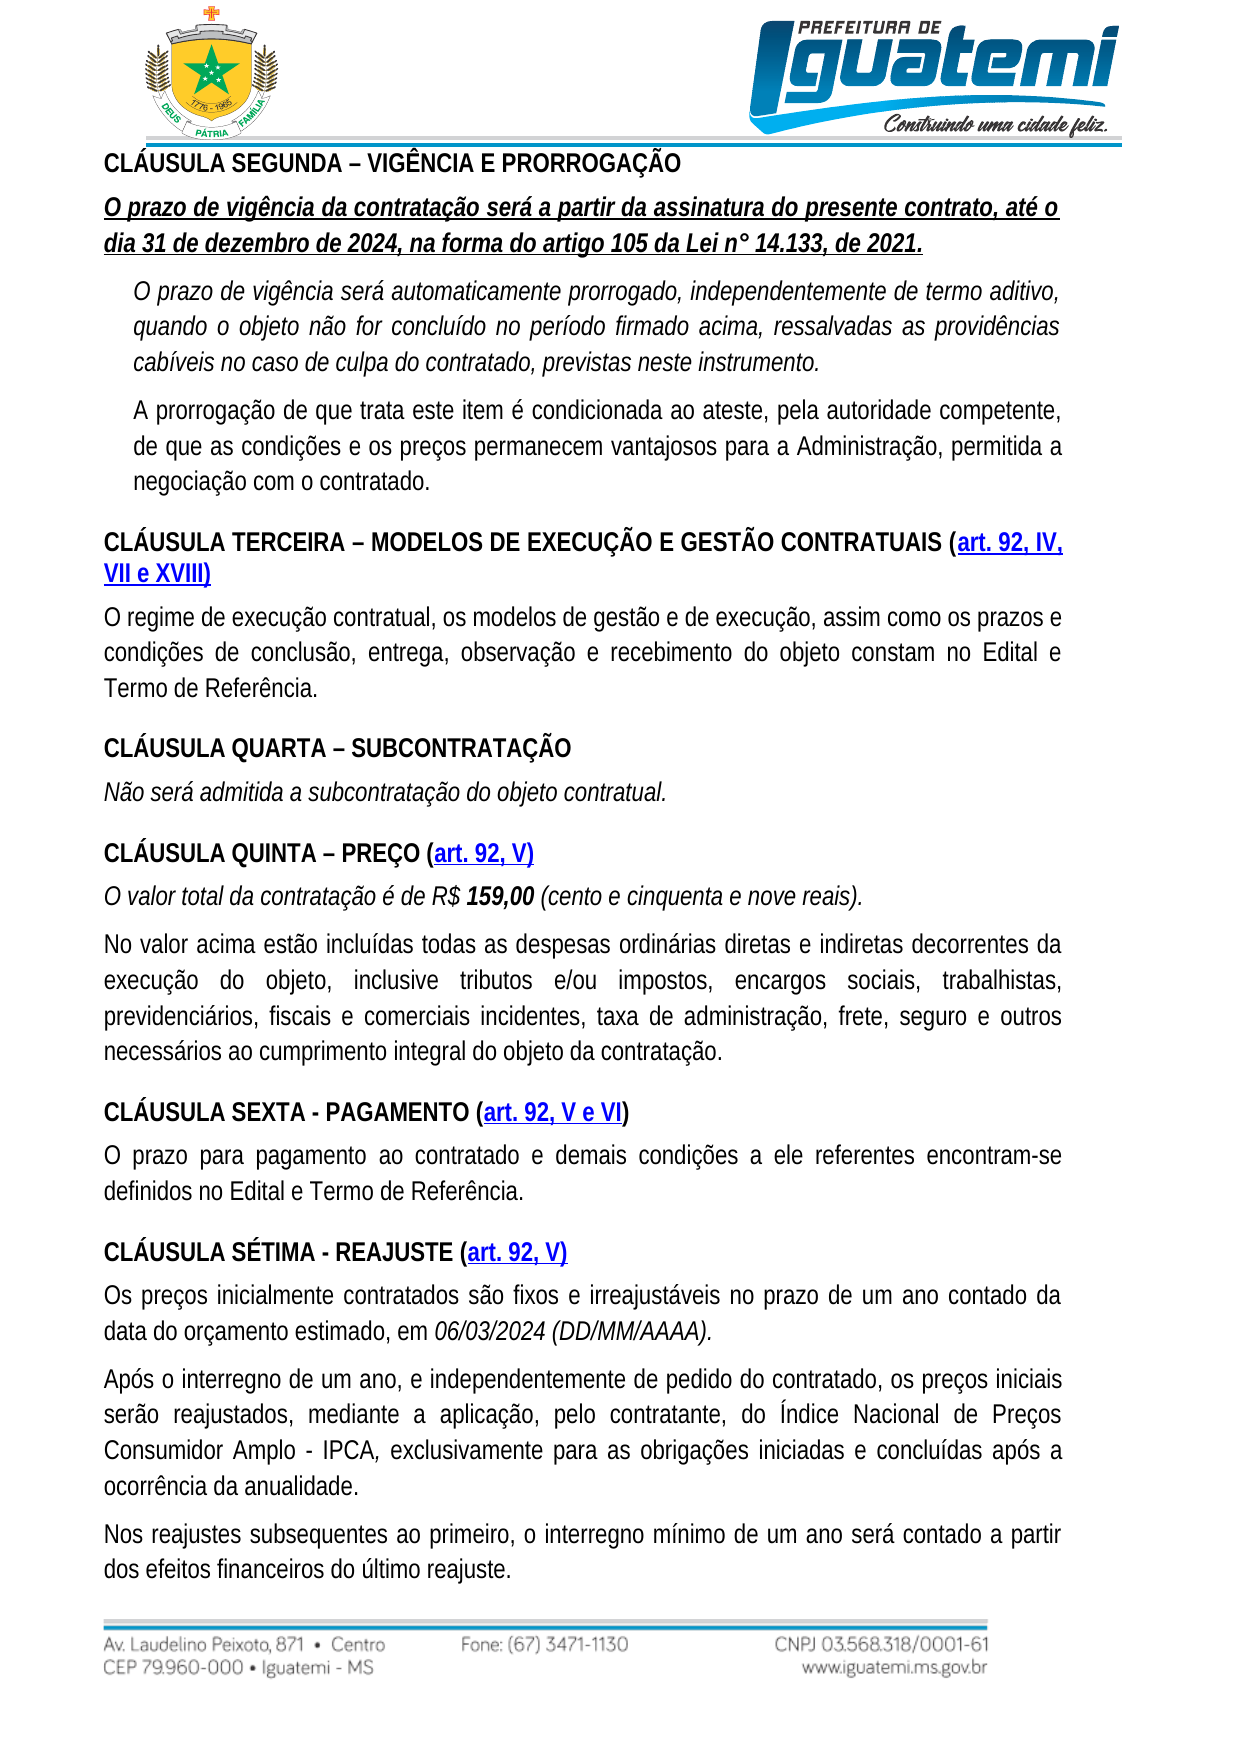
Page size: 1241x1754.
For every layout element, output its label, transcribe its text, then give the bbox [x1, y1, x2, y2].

picture [103, 1619, 990, 1681]
text Não será admitida a subcontratação do objeto contratual. [103, 776, 1063, 807]
list Após o interregno de um ano, e independentemente de pedido do contratado, os preços iniciais serão reajustados, mediante a aplicação, pelo contratante, do Índice Nacional de Preços Consumidor Amplo - IPCA, exclusivamente para as obrigações iniciadas e concluídas após a ocorrência da anualidade. [103, 1363, 1063, 1501]
list O prazo para pagamento ao contratado e demais condições a ele referentes encontram-se definidos no Edital e Termo de Referência. [103, 1139, 1063, 1206]
text CLÁUSULA QUINTA – PREÇO (art. 92, V) [103, 837, 1063, 868]
text CLÁUSULA SÉTIMA - REAJUSTE (art. 92, V) [103, 1236, 1063, 1267]
list A prorrogação de que trata este item é condicionada ao ateste, pela autoridade competente, de que as condições e os preços permanecem vantajosos para a Administração, permitida a negociação com o contratado. [133, 394, 1063, 497]
list Os preços inicialmente contratados são fixos e irreajustáveis no prazo de um ano contado da data do orçamento estimado, em 06/03/2024 (DD/MM/AAAA). [103, 1279, 1063, 1346]
text O valor total da contratação é de R$ 159,00 (cento e cinquenta e nove reais). [103, 880, 1063, 911]
list O regime de execução contratual, os modelos de gestão e de execução, assim como os prazos e condições de conclusão, entrega, observação e recebimento do objeto constam no Edital e Termo de Referência. [103, 601, 1063, 703]
text CLÁUSULA SEGUNDA – VIGÊNCIA E PRORROGAÇÃO [103, 148, 1063, 179]
text CLÁUSULA SEXTA - PAGAMENTO (art. 92, V e VI) [103, 1096, 1063, 1127]
text O prazo de vigência será automaticamente prorrogado, independentemente de termo aditivo, quando o objeto não for concluído no período firmado acima, ressalvadas as providências cabíveis no caso de culpa do contratado, previstas neste instrumento. [133, 275, 1063, 377]
text CLÁUSULA TERCEIRA – MODELOS DE EXECUÇÃO E GESTÃO CONTRATUAIS (art. 92, IV, VII e XVIII) [103, 526, 1063, 588]
list No valor acima estão incluídas todas as despesas ordinárias diretas e indiretas decorrentes da execução do objeto, inclusive tributos e/ou impostos, encargos sociais, trabalhistas, previdenciários, fiscais e comerciais incidentes, taxa de administração, frete, seguro e outros necessários ao cumprimento integral do objeto da contratação. [103, 928, 1063, 1066]
list Nos reajustes subsequentes ao primeiro, o interregno mínimo de um ano será contado a partir dos efeitos financeiros do último reajuste. [103, 1518, 1063, 1585]
text CLÁUSULA QUARTA – SUBCONTRATAÇÃO [103, 733, 1063, 764]
text O prazo de vigência da contratação será a partir da assinatura do presente contrato, até o dia 31 de dezembro de 2024, na forma do artigo 105 da Lei n° 14.133, de 2021. [103, 191, 1063, 258]
